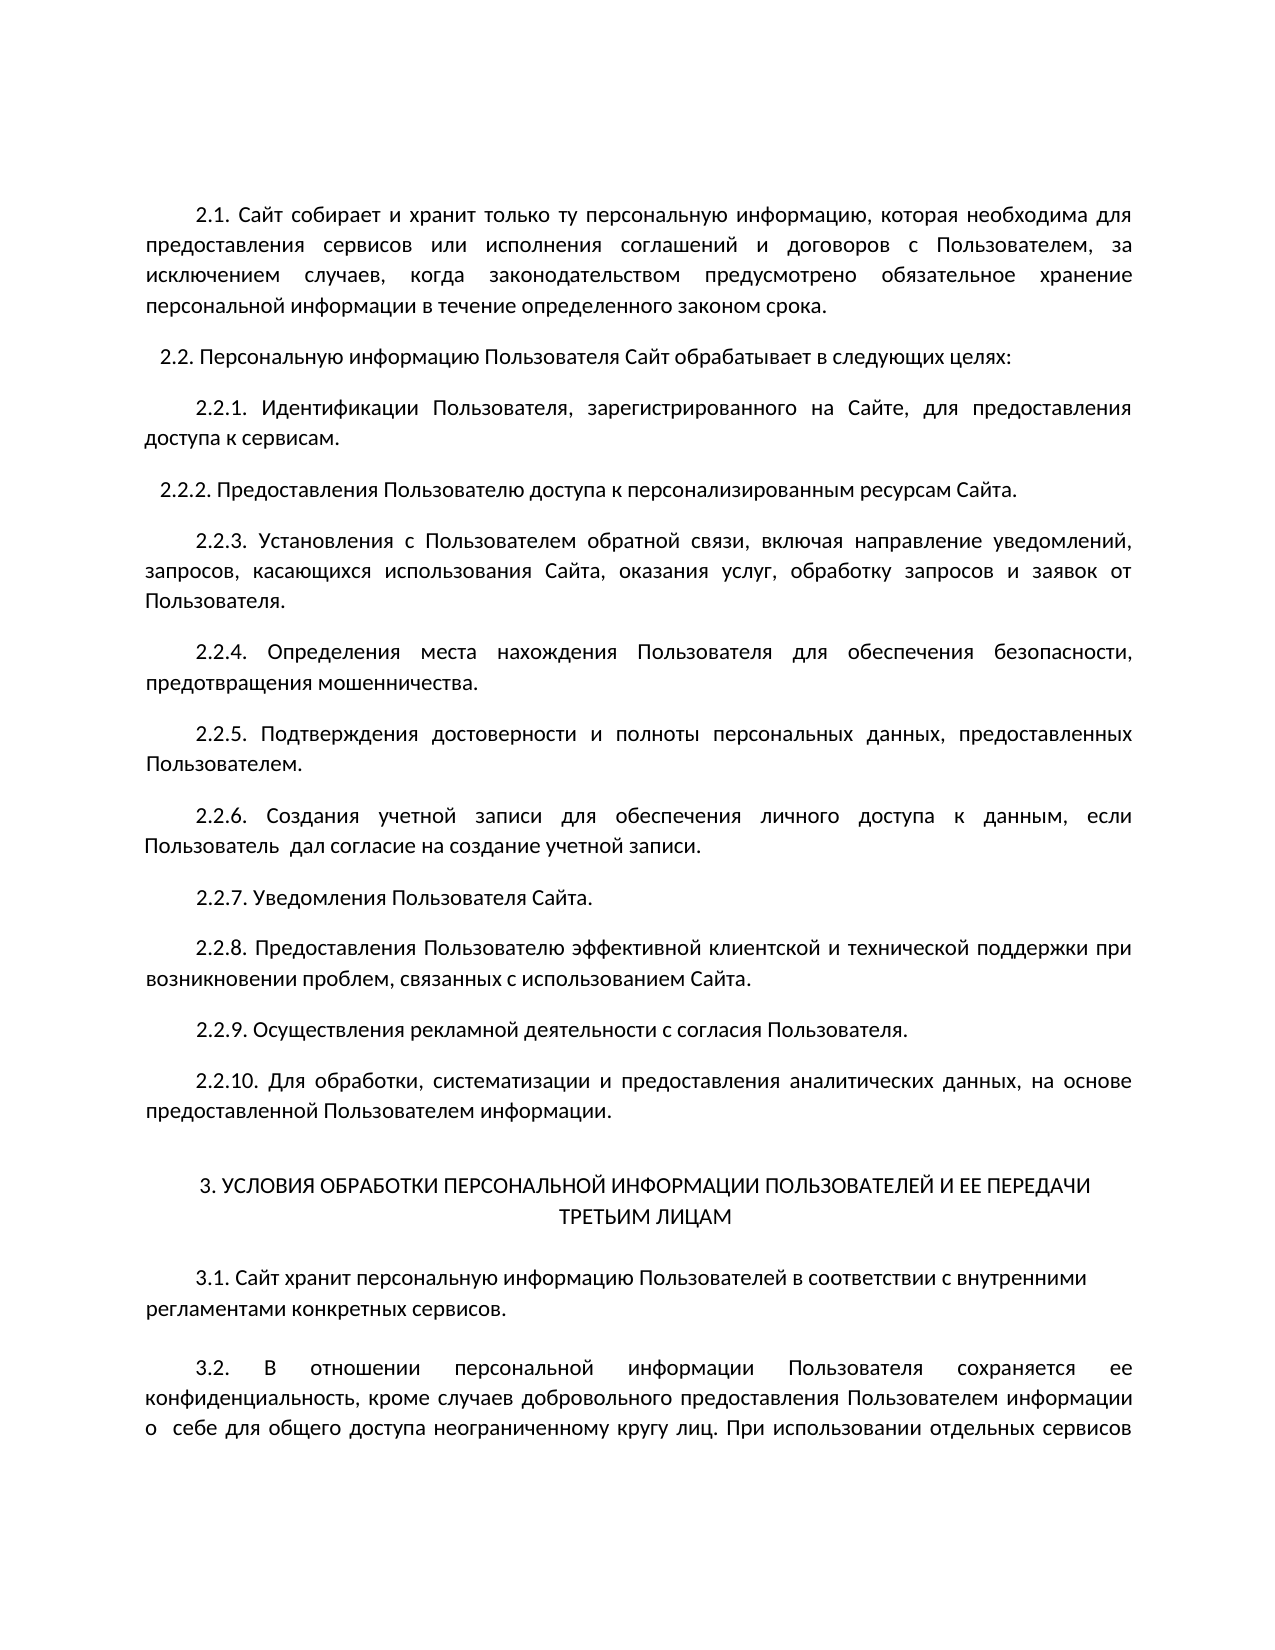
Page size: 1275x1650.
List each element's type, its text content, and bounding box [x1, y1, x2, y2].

text 2.2.7. Уведомления Пользователя Сайта. [144, 883, 1134, 911]
text 2.2.3. Установления с Пользователем обратной связи, включая направление уведомлений, запросов, касающихся использования Сайта, оказания услуг, обработку запросов и заявок от Пользователя. [145, 526, 1133, 614]
text 2.2.6. Создания учетной записи для обеспечения личного доступа к данным, если Пользователь дал согласие на создание учетной записи. [144, 801, 1134, 859]
text 2.2.5. Подтверждения достоверности и полноты персональных данных, предоставленных Пользователем. [146, 719, 1133, 778]
text 2.2. Персональную информацию Пользователя Сайт обрабатывает в следующих целях: [144, 342, 1134, 370]
text 2.2.1. Идентификации Пользователя, зарегистрированного на Сайте, для предоставления доступа к сервисам. [144, 393, 1133, 452]
text 3. УСЛОВИЯ ОБРАБОТКИ ПЕРСОНАЛЬНОЙ ИНФОРМАЦИИ ПОЛЬЗОВАТЕЛЕЙ И ЕЕ ПЕРЕДАЧИ ТРЕТЬИМ ЛИЦАМ [177, 1171, 1113, 1230]
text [145, 1353, 1134, 1441]
text 3.1. Сайт хранит персональную информацию Пользователей в соответствии с внутренними регламентами конкретных сервисов. [146, 1263, 1133, 1350]
text 2.2.10. Для обработки, систематизации и предоставления аналитических данных, на основе предоставленной Пользователем информации. [146, 1067, 1133, 1124]
text 2.2.8. Предоставления Пользователю эффективной клиентской и технической поддержки при возникновении проблем, связанных с использованием Сайта. [146, 933, 1133, 992]
text 2.2.4. Определения места нахождения Пользователя для обеспечения безопасности, предотвращения мошенничества. [146, 637, 1134, 696]
text 2.2.2. Предоставления Пользователю доступа к персонализированным ресурсам Сайта. [144, 475, 1134, 503]
text 2.2.9. Осуществления рекламной деятельности с согласия Пользователя. [144, 1016, 1134, 1043]
text 2.1. Сайт собирает и хранит только ту персональную информацию, которая необходима для предоставления сервисов или исполнения соглашений и договоров с Пользователем, за исключением случаев, когда законодательством предусмотрено обязательное хранение персональной информации в течение определенного законом срока. [146, 200, 1134, 319]
